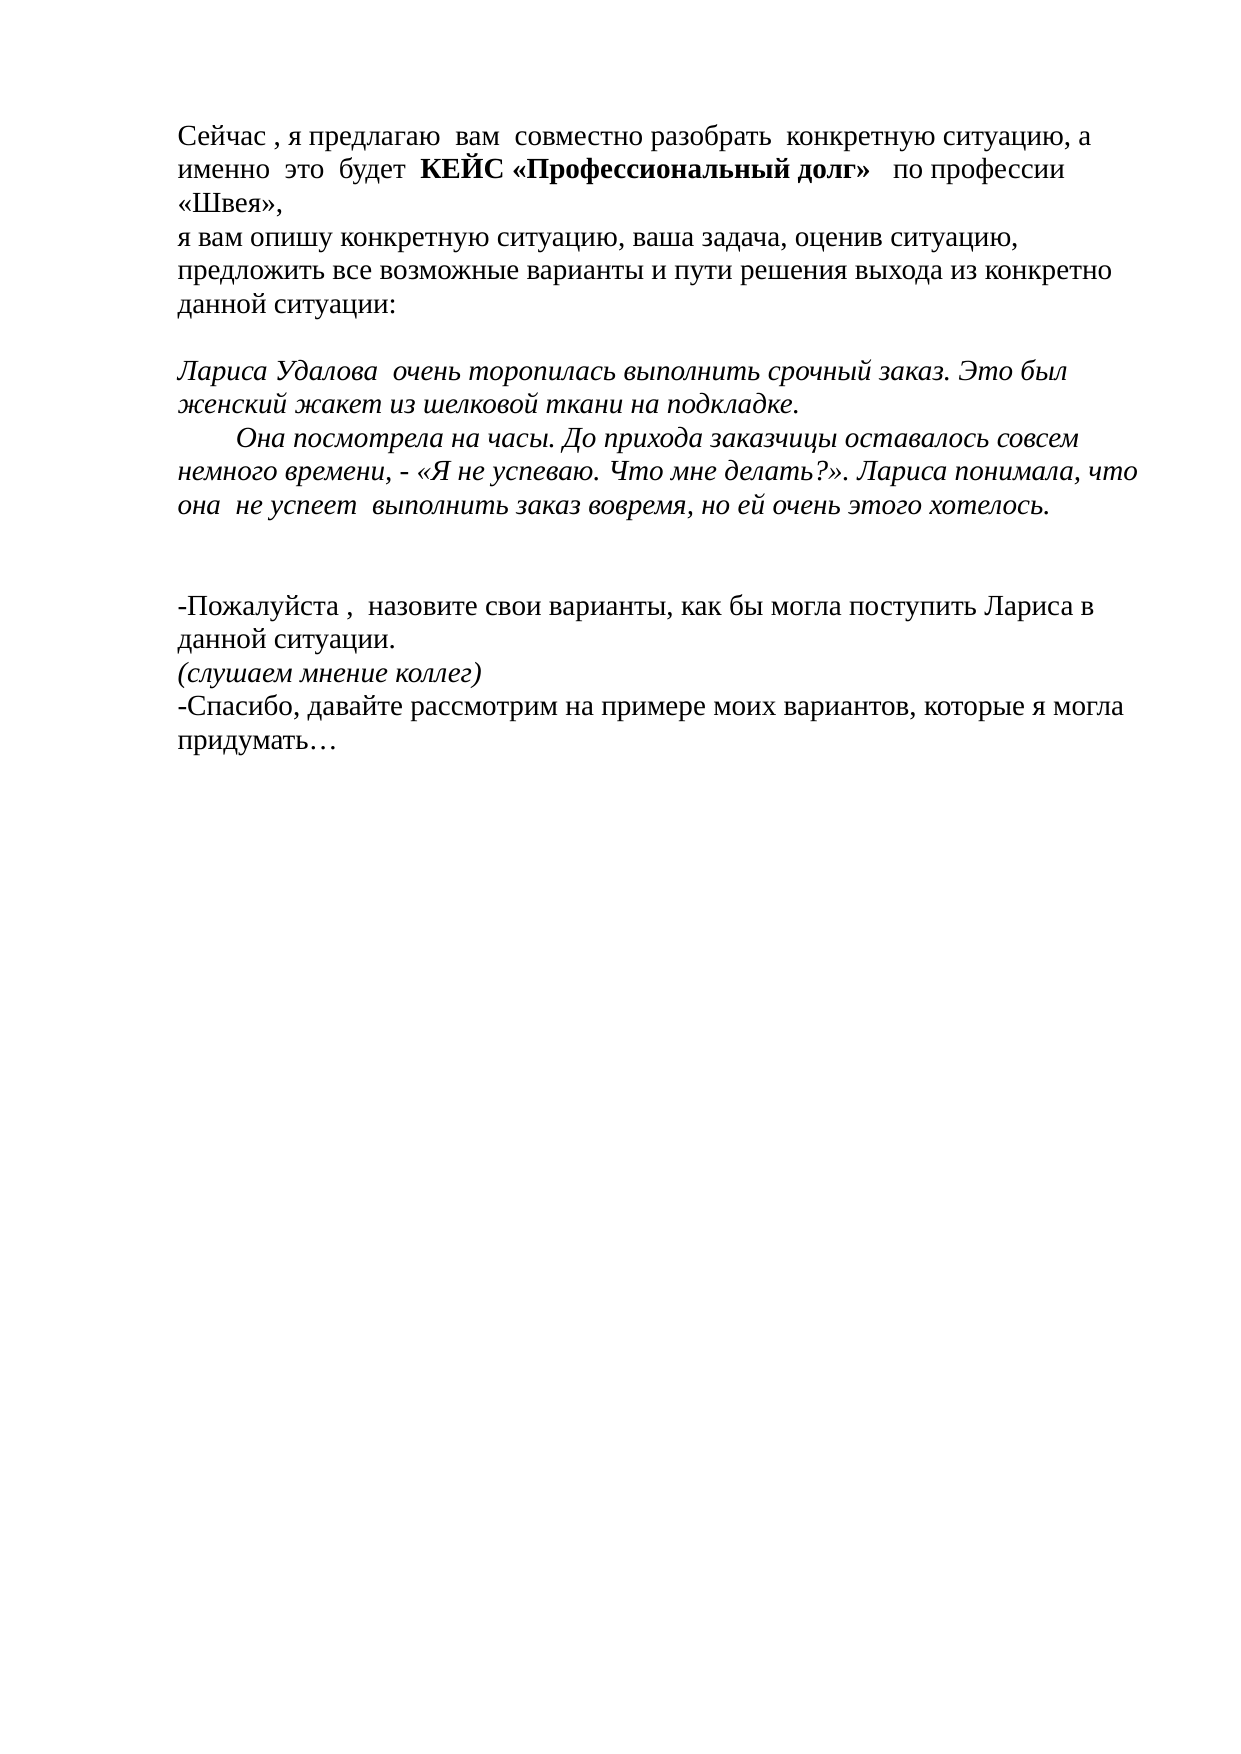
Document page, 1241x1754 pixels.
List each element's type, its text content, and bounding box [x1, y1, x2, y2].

text Лариса Удалова очень торопилась выполнить срочный заказ. Это был женский жакет из шелковой ткани на подкладке. [177, 353, 1152, 420]
text -Спасибо, давайте рассмотрим на примере моих вариантов, которые я могла придумать… [177, 688, 1152, 755]
text (слушаем мнение коллег) [177, 655, 1152, 688]
text я вам опишу конкретную ситуацию, ваша задача, оценив ситуацию, предложить все возможные варианты и пути решения выхода из конкретно данной ситуации: [177, 219, 1152, 319]
text -Пожалуйста , назовите свои варианты, как бы могла поступить Лариса в данной ситуации. [177, 588, 1152, 655]
text Сейчас , я предлагаю вам совместно разобрать конкретную ситуацию, а именно это будет КЕЙС «Профессиональный долг» по профессии «Швея», [177, 118, 1152, 219]
text Она посмотрела на часы. До прихода заказчицы оставалось совсем немного времени, - «Я не успеваю. Что мне делать?». Лариса понимала, что она не успеет выполнить заказ вовремя, но ей очень этого хотелось. [177, 420, 1152, 521]
